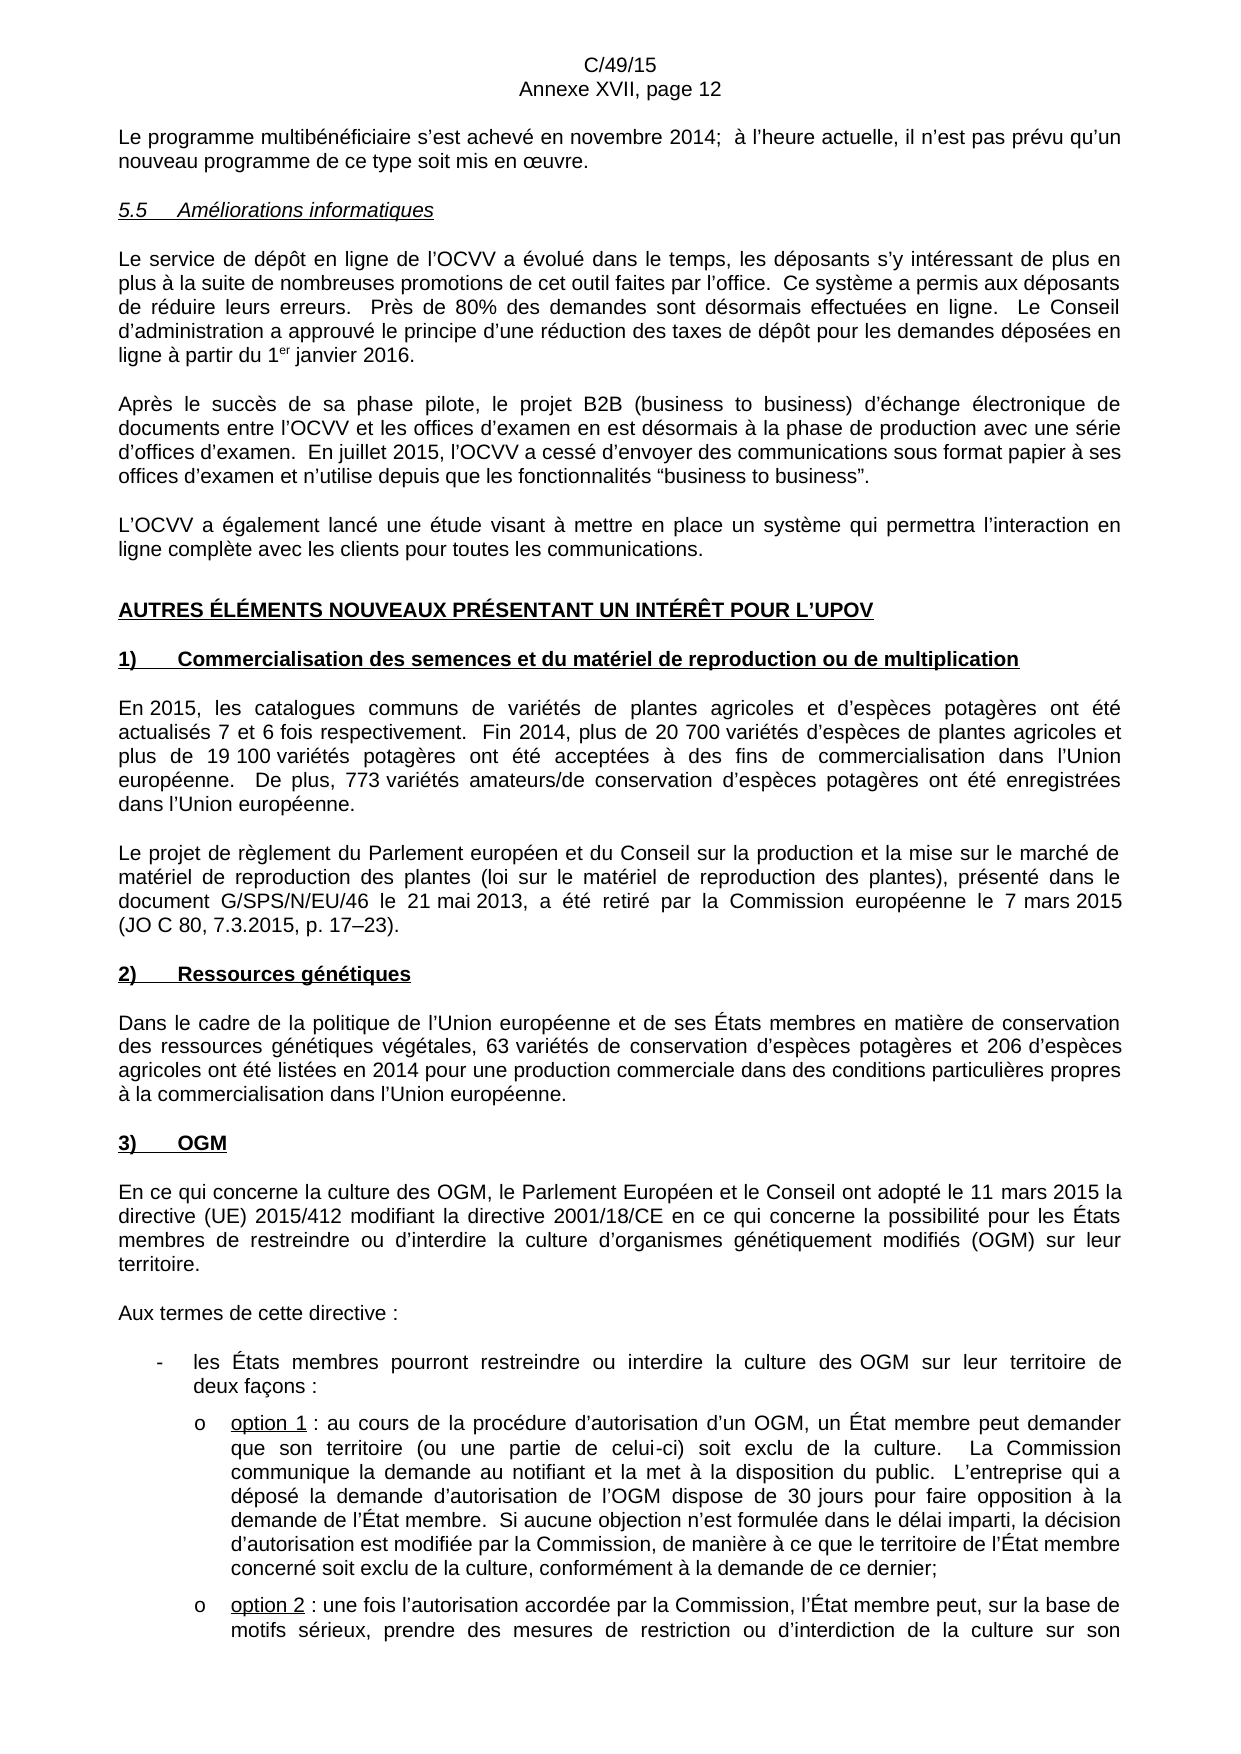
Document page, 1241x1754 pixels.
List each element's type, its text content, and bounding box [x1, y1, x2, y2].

text Après le succès de sa phase pilote, le projet B2B (business to business) d’échange électronique de documents entre l’OCVV et les offices d’examen en est désormais à la phase de production avec une série d’offices d’examen. En juillet 2015, l’OCVV a cessé d’envoyer des communications sous format papier à ses offices d’examen et n’utilise depuis que les fonctionnalités “business to business”. [118, 392, 1122, 487]
list 2) Ressources génétiques [118, 961, 1122, 985]
text Le projet de règlement du Parlement européen et du Conseil sur la production et la mise sur le marché de matériel de reproduction des plantes (loi sur le matériel de reproduction des plantes), présenté dans le document G/SPS/N/EU/46 le 21 mai 2013, a été retiré par la Commission européenne le 7 mars 2015 (JO C 80, 7.3.2015, p. 17–23). [118, 841, 1122, 936]
list les États membres pourront restreindre ou interdire la culture des OGM sur leur territoire de deux façons : [156, 1350, 1122, 1398]
list 3) OGM [118, 1131, 1122, 1155]
text 5.5 Améliorations informatiques [118, 198, 1122, 222]
list 1) Commercialisation des semences et du matériel de reproduction ou de multiplication [118, 647, 1122, 671]
text Le service de dépôt en ligne de l’OCVV a évolué dans le temps, les déposants s’y intéressant de plus en plus à la suite de nombreuses promotions de cet outil faites par l’office. Ce système a permis aux déposants de réduire leurs erreurs. Près de 80% des demandes sont désormais effectuées en ligne. Le Conseil d’administration a approuvé le principe d’une réduction des taxes de dépôt pour les demandes déposées en ligne à partir du 1er janvier 2016. [118, 247, 1122, 367]
text Aux termes de cette directive : [118, 1301, 1122, 1325]
text En 2015, les catalogues communs de variétés de plantes agricoles et d’espèces potagères ont été actualisés 7 et 6 fois respectivement. Fin 2014, plus de 20 700 variétés d’espèces de plantes agricoles et plus de 19 100 variétés potagères ont été acceptées à des fins de commercialisation dans l’Union européenne. De plus, 773 variétés amateurs/de conservation d’espèces potagères ont été enregistrées dans l’Union européenne. [118, 696, 1122, 816]
text Le programme multibénéficiaire s’est achevé en novembre 2014; à l’heure actuelle, il n’est pas prévu qu’un nouveau programme de ce type soit mis en œuvre. [118, 125, 1122, 173]
list Dans le cadre de la politique de l’Union européenne et de ses États membres en matière de conservation des ressources génétiques végétales, 63 variétés de conservation d’espèces potagères et 206 d’espèces agricoles ont été listées en 2014 pour une production commerciale dans des conditions particulières propres à la commercialisation dans l’Union européenne. [118, 1010, 1122, 1106]
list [193, 1592, 1122, 1642]
text L’OCVV a également lancé une étude visant à mettre en place un système qui permettra l’interaction en ligne complète avec les clients pour toutes les communications. [118, 512, 1122, 560]
text En ce qui concerne la culture des OGM, le Parlement Européen et le Conseil ont adopté le 11 mars 2015 la directive (UE) 2015/412 modifiant la directive 2001/18/CE en ce qui concerne la possibilité pour les États membres de restreindre ou d’interdire la culture d’organismes génétiquement modifiés (OGM) sur leur territoire. [118, 1180, 1122, 1276]
list AUTRES ÉLÉMENTS NOUVEAUX PRÉSENTANT UN INTÉRÊT POUR L’UPOV [118, 598, 1122, 622]
list option 1 : au cours de la procédure d’autorisation d’un OGM, un État membre peut demander que son territoire (ou une partie de celui-ci) soit exclu de la culture. La Commission communique la demande au notifiant et la met à la disposition du public. L’entreprise qui a déposé la demande d’autorisation de l’OGM dispose de 30 jours pour faire opposition à la demande de l’État membre. Si aucune objection n’est formulée dans le délai imparti, la décision d’autorisation est modifiée par la Commission, de manière à ce que le territoire de l’État membre concerné soit exclu de la culture, conformément à la demande de ce dernier; [193, 1410, 1122, 1580]
